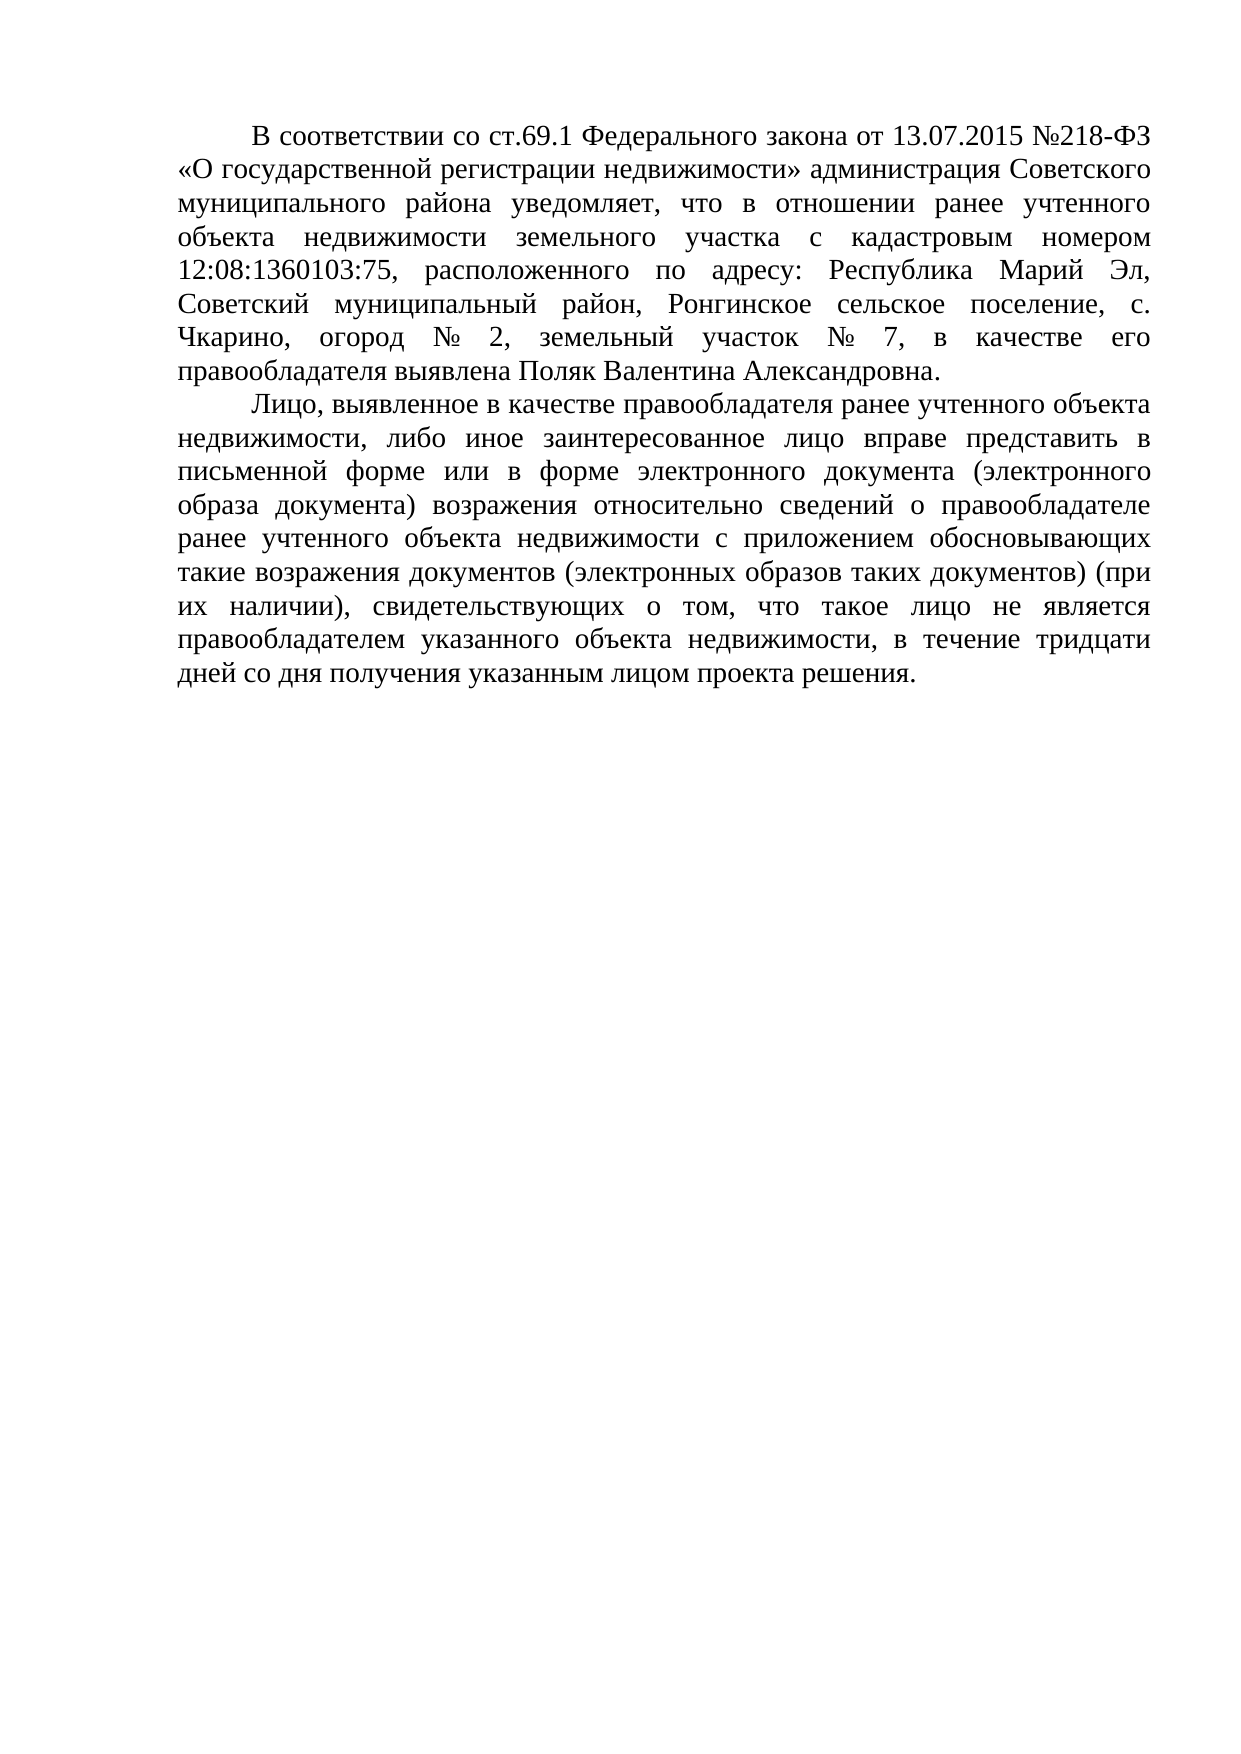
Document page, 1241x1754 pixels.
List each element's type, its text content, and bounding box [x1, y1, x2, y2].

text Лицо, выявленное в качестве правообладателя ранее учтенного объекта недвижимости, либо иное заинтересованное лицо вправе представить в письменной форме или в форме электронного документа (электронного образа документа) возражения относительно сведений о правообладателе ранее учтенного объекта недвижимости с приложением обосновывающих такие возражения документов (электронных образов таких документов) (при их наличии), свидетельствующих о том, что такое лицо не является правообладателем указанного объекта недвижимости, в течение тридцати дней со дня получения указанным лицом проекта решения. [177, 386, 1152, 688]
text В соответствии со ст.69.1 Федерального закона от 13.07.2015 №218-ФЗ «О государственной регистрации недвижимости» администрация Советского муниципального района уведомляет, что в отношении ранее учтенного объекта недвижимости земельного участка с кадастровым номером 12:08:1360103:75, расположенного по адресу: Республика Марий Эл, Советский муниципальный район, Ронгинское сельское поселение, с. Чкарино, огород № 2, земельный участок № 7, в качестве его правообладателя выявлена Поляк Валентина Александровна. [177, 118, 1152, 386]
